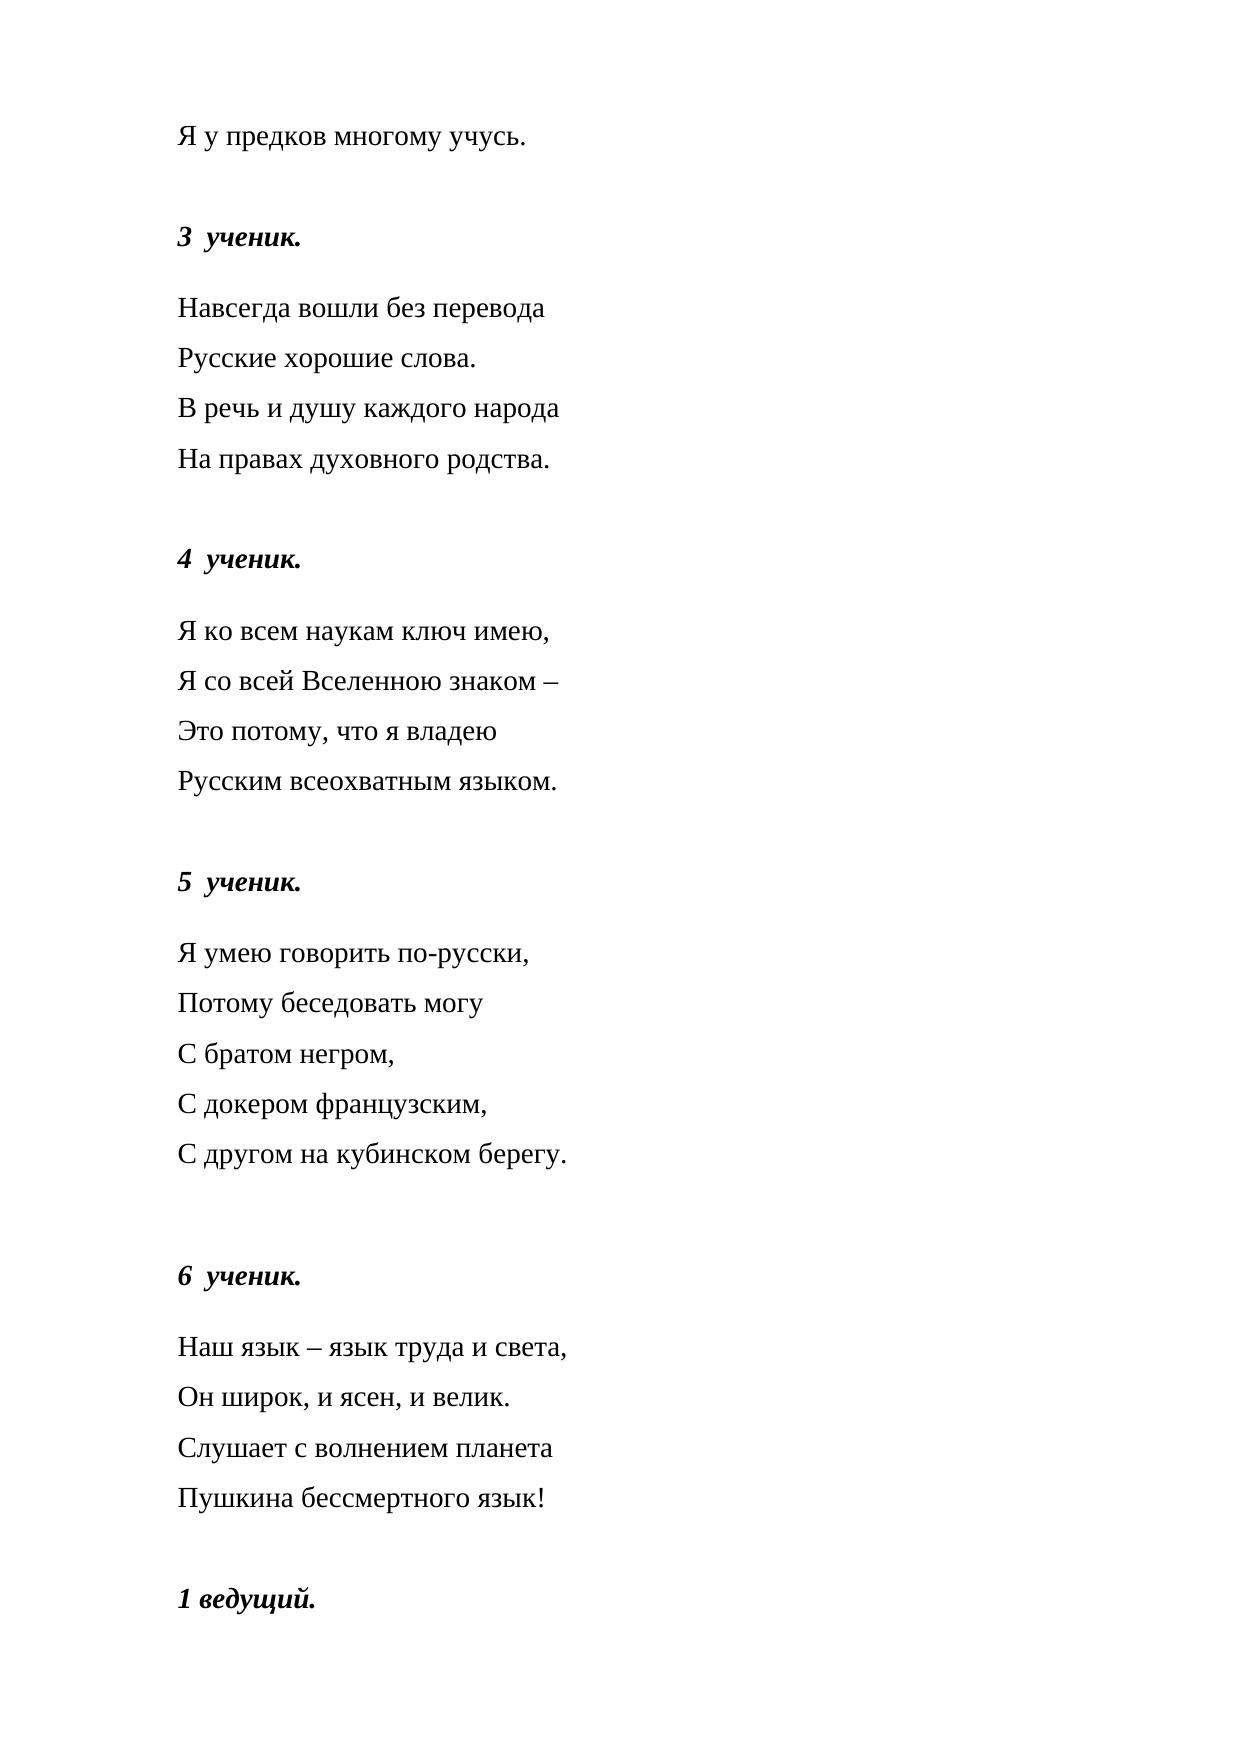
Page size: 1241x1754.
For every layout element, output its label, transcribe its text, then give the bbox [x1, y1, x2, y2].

text Пушкина бессмертного язык! [177, 1480, 1152, 1514]
text Я со всей Вселенною знаком – [177, 663, 1152, 696]
text 4 ученик. [177, 541, 1152, 575]
text С другом на кубинском берегу. [177, 1137, 1152, 1170]
text В речь и душу каждого народа [177, 391, 1152, 424]
text 1 ведущий. [177, 1581, 1152, 1614]
text Слушает с волнением планета [177, 1430, 1152, 1463]
text Я умею говорить по-русски, [177, 935, 1152, 969]
text Я ко всем наукам ключ имею, [177, 613, 1152, 646]
text На правах духовного родства. [177, 441, 1152, 474]
text Он широк, и ясен, и велик. [177, 1379, 1152, 1413]
text 3 ученик. [177, 219, 1152, 252]
text Потому беседовать могу [177, 986, 1152, 1019]
text С докером французским, [177, 1086, 1152, 1120]
text Навсегда вошли без перевода [177, 290, 1152, 323]
text 6 ученик. [177, 1258, 1152, 1292]
text Русские хорошие слова. [177, 340, 1152, 374]
text Русским всеохватным языком. [177, 763, 1152, 797]
text 5 ученик. [177, 864, 1152, 898]
text Это потому, что я владею [177, 713, 1152, 747]
text С братом негром, [177, 1036, 1152, 1069]
text Я у предков многому учусь. [177, 118, 1152, 152]
text Наш язык – язык труда и света, [177, 1329, 1152, 1363]
